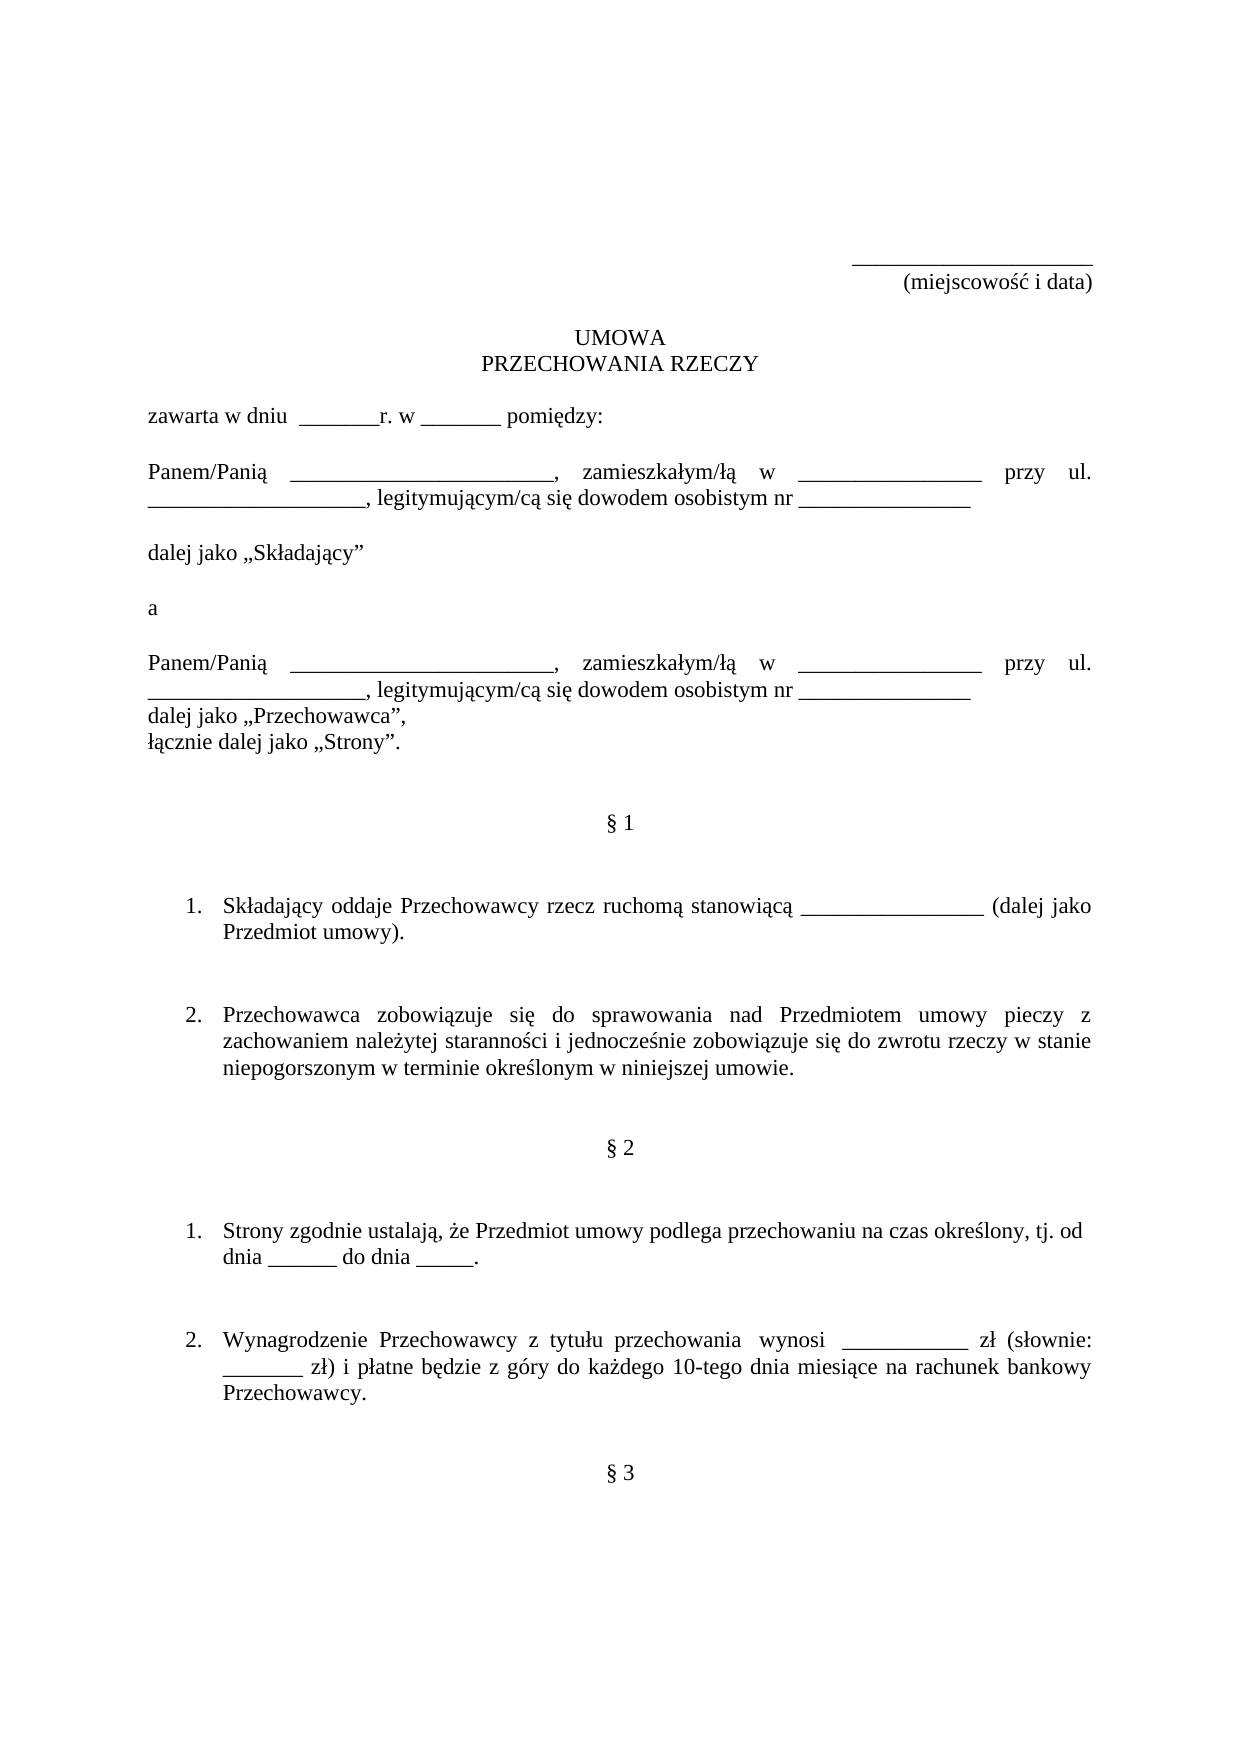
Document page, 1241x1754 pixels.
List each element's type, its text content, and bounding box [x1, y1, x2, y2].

text łącznie dalej jako „Strony”. [148, 728, 1093, 755]
text Panem/Panią _______________________, zamieszkałym/łą w ________________ przy ul. ___________________, legitymującym/cą się dowodem osobistym nr _______________ [148, 649, 1093, 702]
text § 3 [148, 1459, 1093, 1486]
text § 1 [148, 808, 1093, 835]
text dalej jako „Przechowawca”, [148, 702, 1093, 728]
text zawarta w dniu _______r. w _______ pomiędzy: [148, 403, 1093, 429]
list Wynagrodzenie Przechowawcy z tytułu przechowania wynosi ___________ zł (słownie: _______ zł) i płatne będzie z góry do każdego 10-tego dnia miesiące na rachunek bankowy Przechowawcy. [185, 1327, 1093, 1406]
text UMOWA [148, 323, 1093, 350]
list Przechowawca zobowiązuje się do sprawowania nad Przedmiotem umowy pieczy z zachowaniem należytej staranności i jednocześnie zobowiązuje się do zwrotu rzeczy w stanie niepogorszonym w terminie określonym w niniejszej umowie. [185, 1001, 1093, 1080]
text (miejscowość i data) [148, 268, 1093, 295]
list Strony zgodnie ustalają, że Przedmiot umowy podlega przechowaniu na czas określony, tj. od dnia ______ do dnia _____. [185, 1217, 1093, 1270]
text § 2 [148, 1134, 1093, 1160]
text PRZECHOWANIA RZECZY [148, 350, 1093, 376]
text a [148, 594, 1093, 621]
text Panem/Panią _______________________, zamieszkałym/łą w ________________ przy ul. ___________________, legitymującym/cą się dowodem osobistym nr _______________ [148, 458, 1093, 510]
text _____________________ [148, 242, 1093, 268]
list Składający oddaje Przechowawcy rzecz ruchomą stanowiącą ________________ (dalej jako Przedmiot umowy). [185, 892, 1093, 944]
text dalej jako „Składający” [148, 539, 1093, 566]
